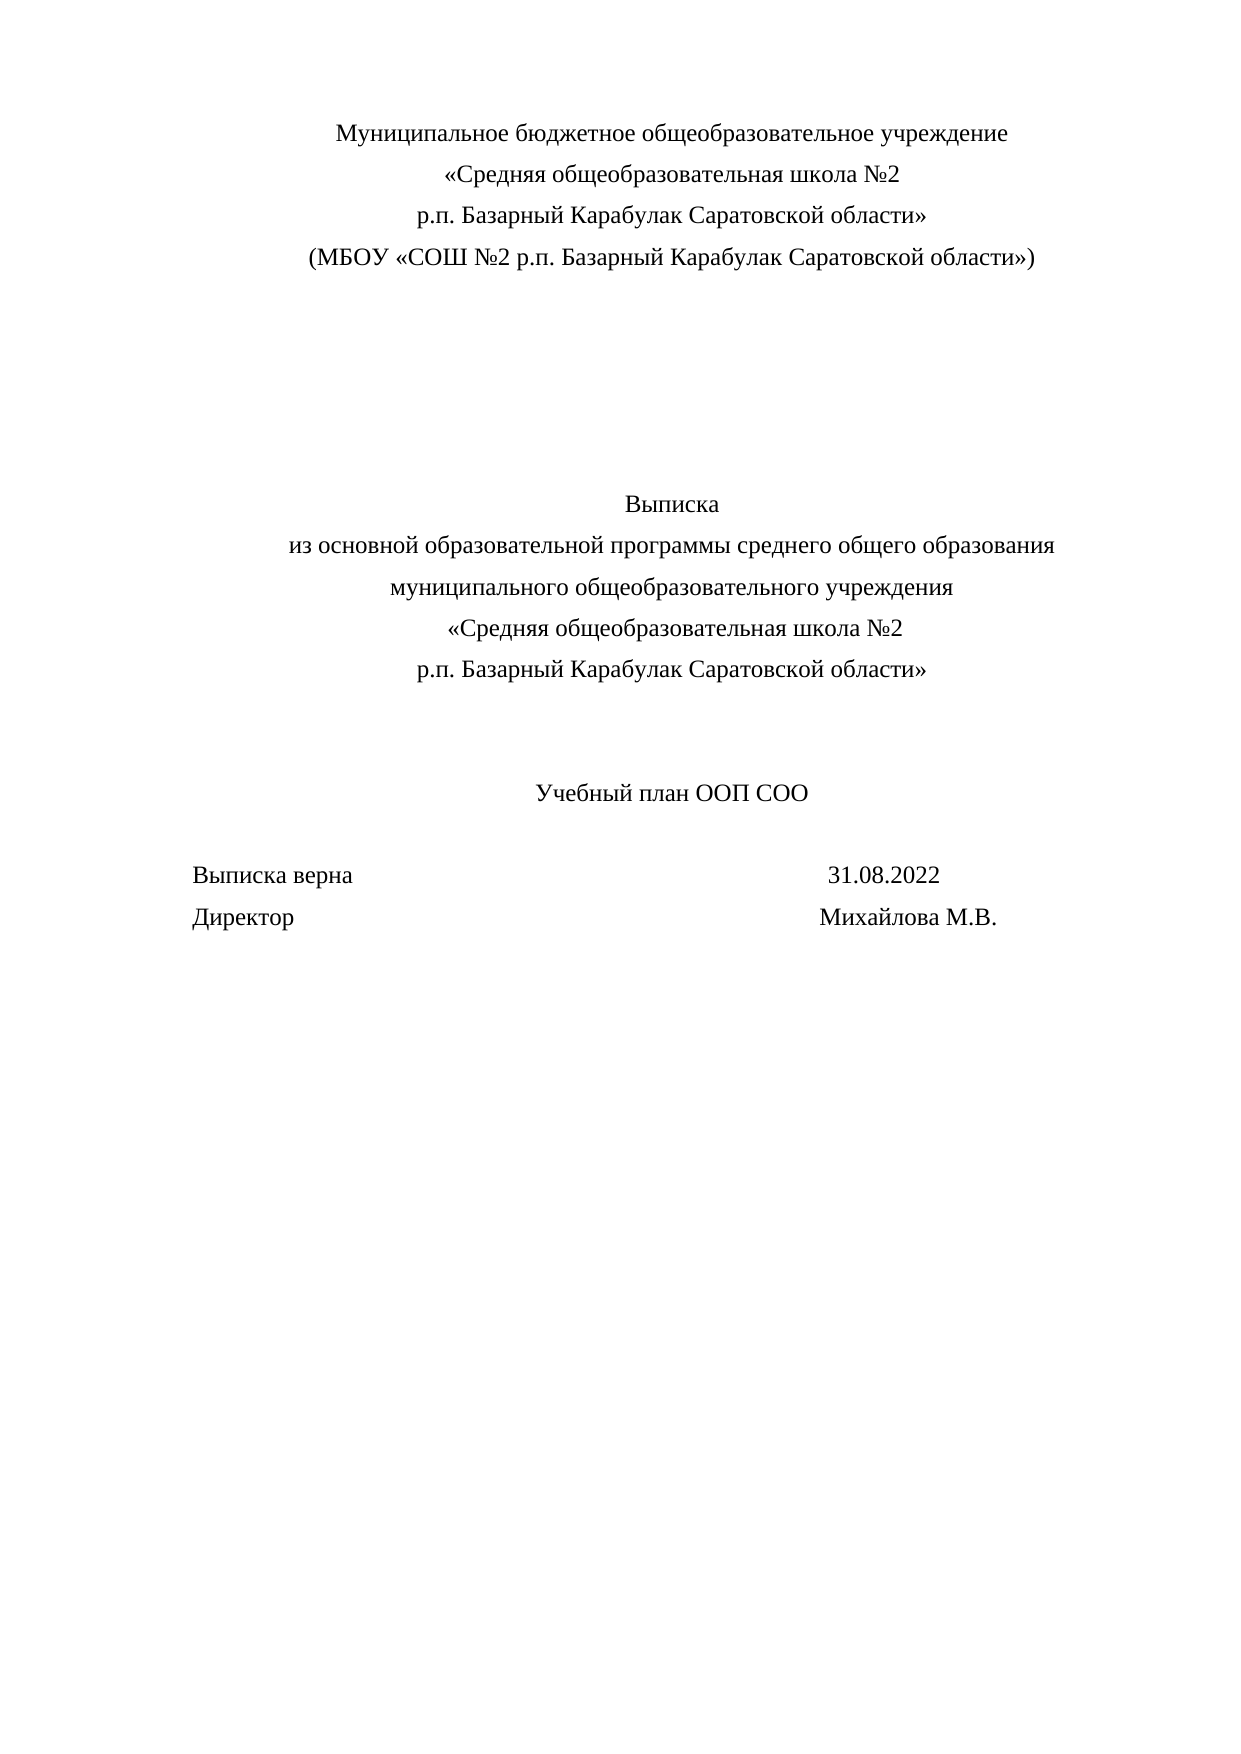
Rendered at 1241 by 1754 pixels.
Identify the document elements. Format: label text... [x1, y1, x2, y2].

text р.п. Базарный Карабулак Саратовской области» [118, 201, 1152, 229]
text (МБОУ «СОШ №2 р.п. Базарный Карабулак Саратовской области») [118, 242, 1152, 271]
text Выписка верна 31.08.2022 [118, 861, 1152, 889]
text «Средняя общеобразовательная школа №2 [118, 613, 1152, 642]
text Директор Михайлова М.В. [118, 902, 1152, 931]
text Выписка [118, 489, 1152, 518]
text р.п. Базарный Карабулак Саратовской области» [118, 654, 1152, 683]
text Учебный план ООП СОО [118, 778, 1152, 807]
text муниципального общеобразовательного учреждения [118, 572, 1152, 601]
text «Средняя общеобразовательная школа №2 [118, 159, 1152, 188]
text из основной образовательной программы среднего общего образования [118, 531, 1152, 559]
text Муниципальное бюджетное общеобразовательное учреждение [118, 118, 1152, 147]
